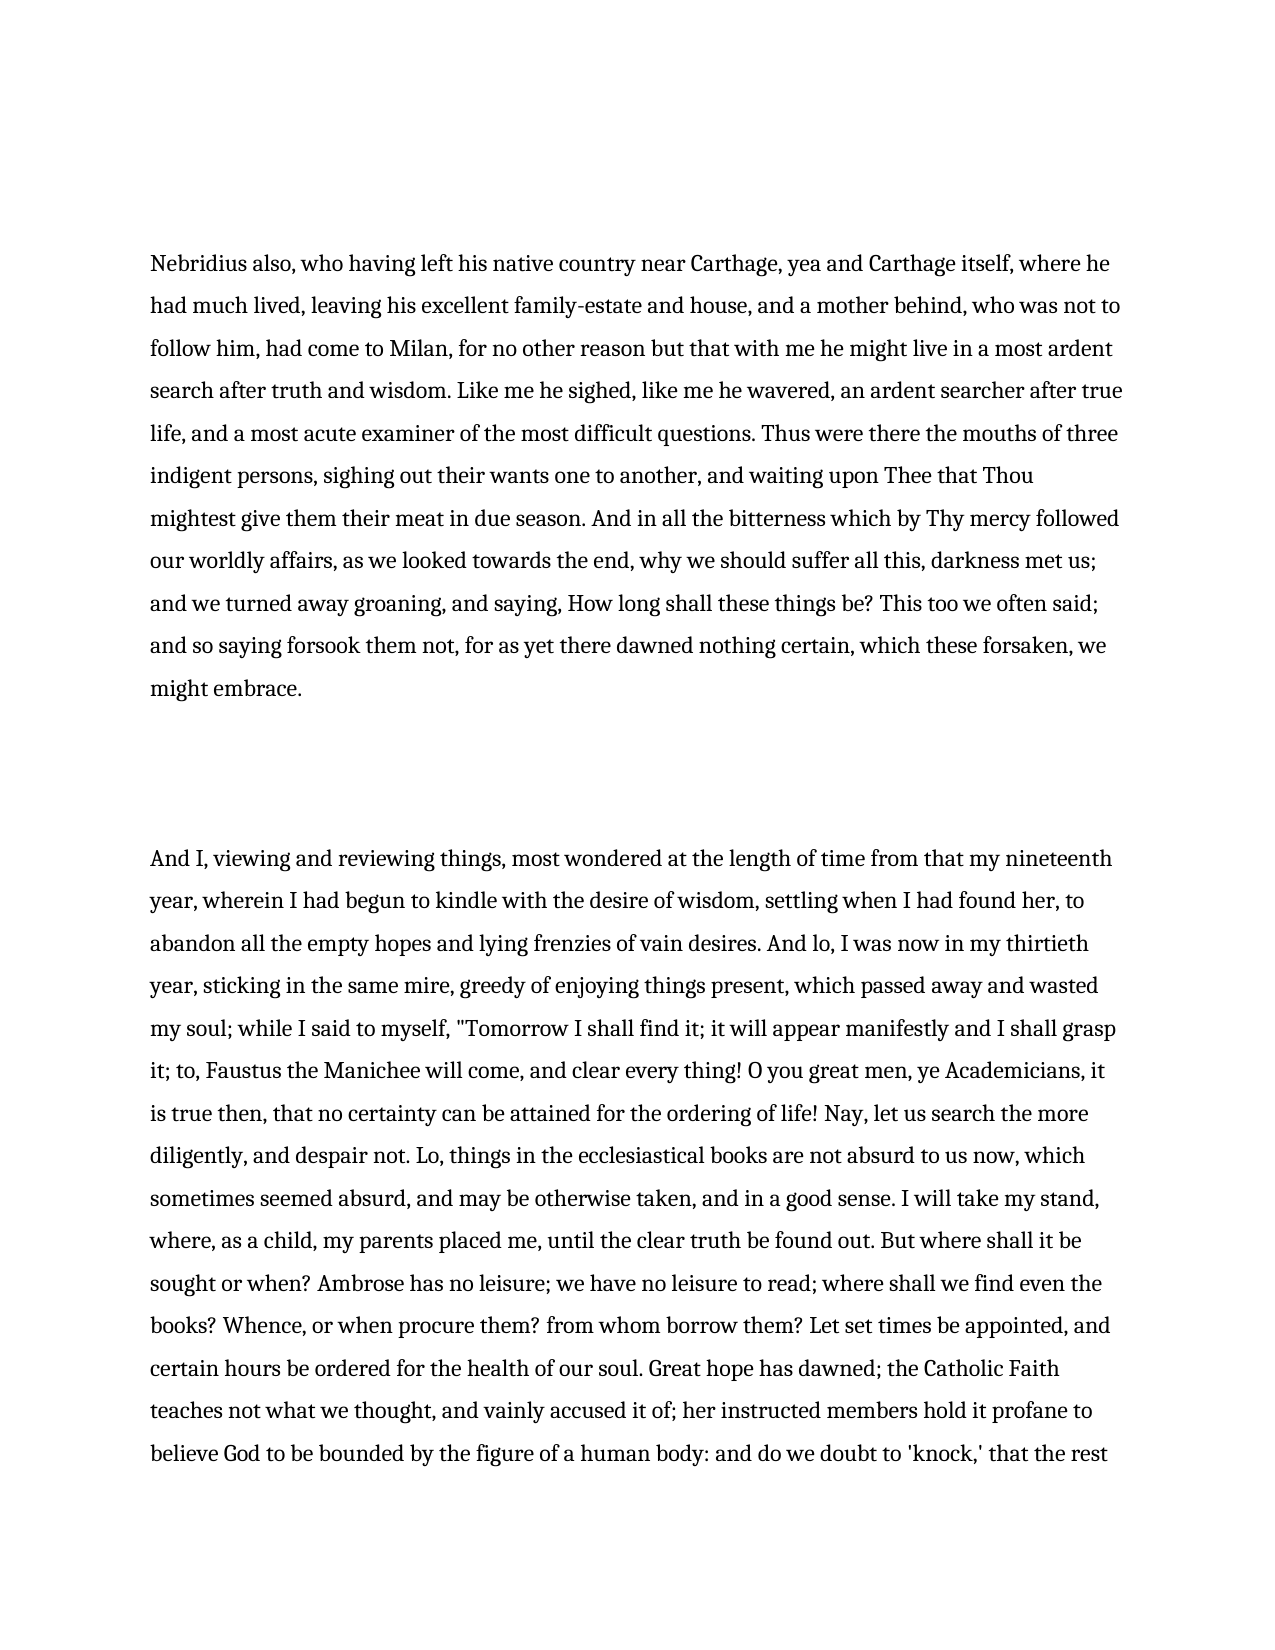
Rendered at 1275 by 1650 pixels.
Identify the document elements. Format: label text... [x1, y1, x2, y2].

text Nebridius also, who having left his native country near Carthage, yea and Carthage itself, where he had much lived, leaving his excellent family-estate and house, and a mother behind, who was not to follow him, had come to Milan, for no other reason but that with me he might live in a most ardent search after truth and wisdom. Like me he sighed, like me he wavered, an ardent searcher after true life, and a most acute examiner of the most difficult questions. Thus were there the mouths of three indigent persons, sighing out their wants one to another, and waiting upon Thee that Thou mightest give them their meat in due season. And in all the bitterness which by Thy mercy followed our worldly affairs, as we looked towards the end, why we should suffer all this, darkness met us; and we turned away groaning, and saying, How long shall these things be? This too we often said; and so saying forsook them not, for as yet there dawned nothing certain, which these forsaken, we might embrace. [150, 235, 1125, 745]
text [150, 830, 1125, 1467]
